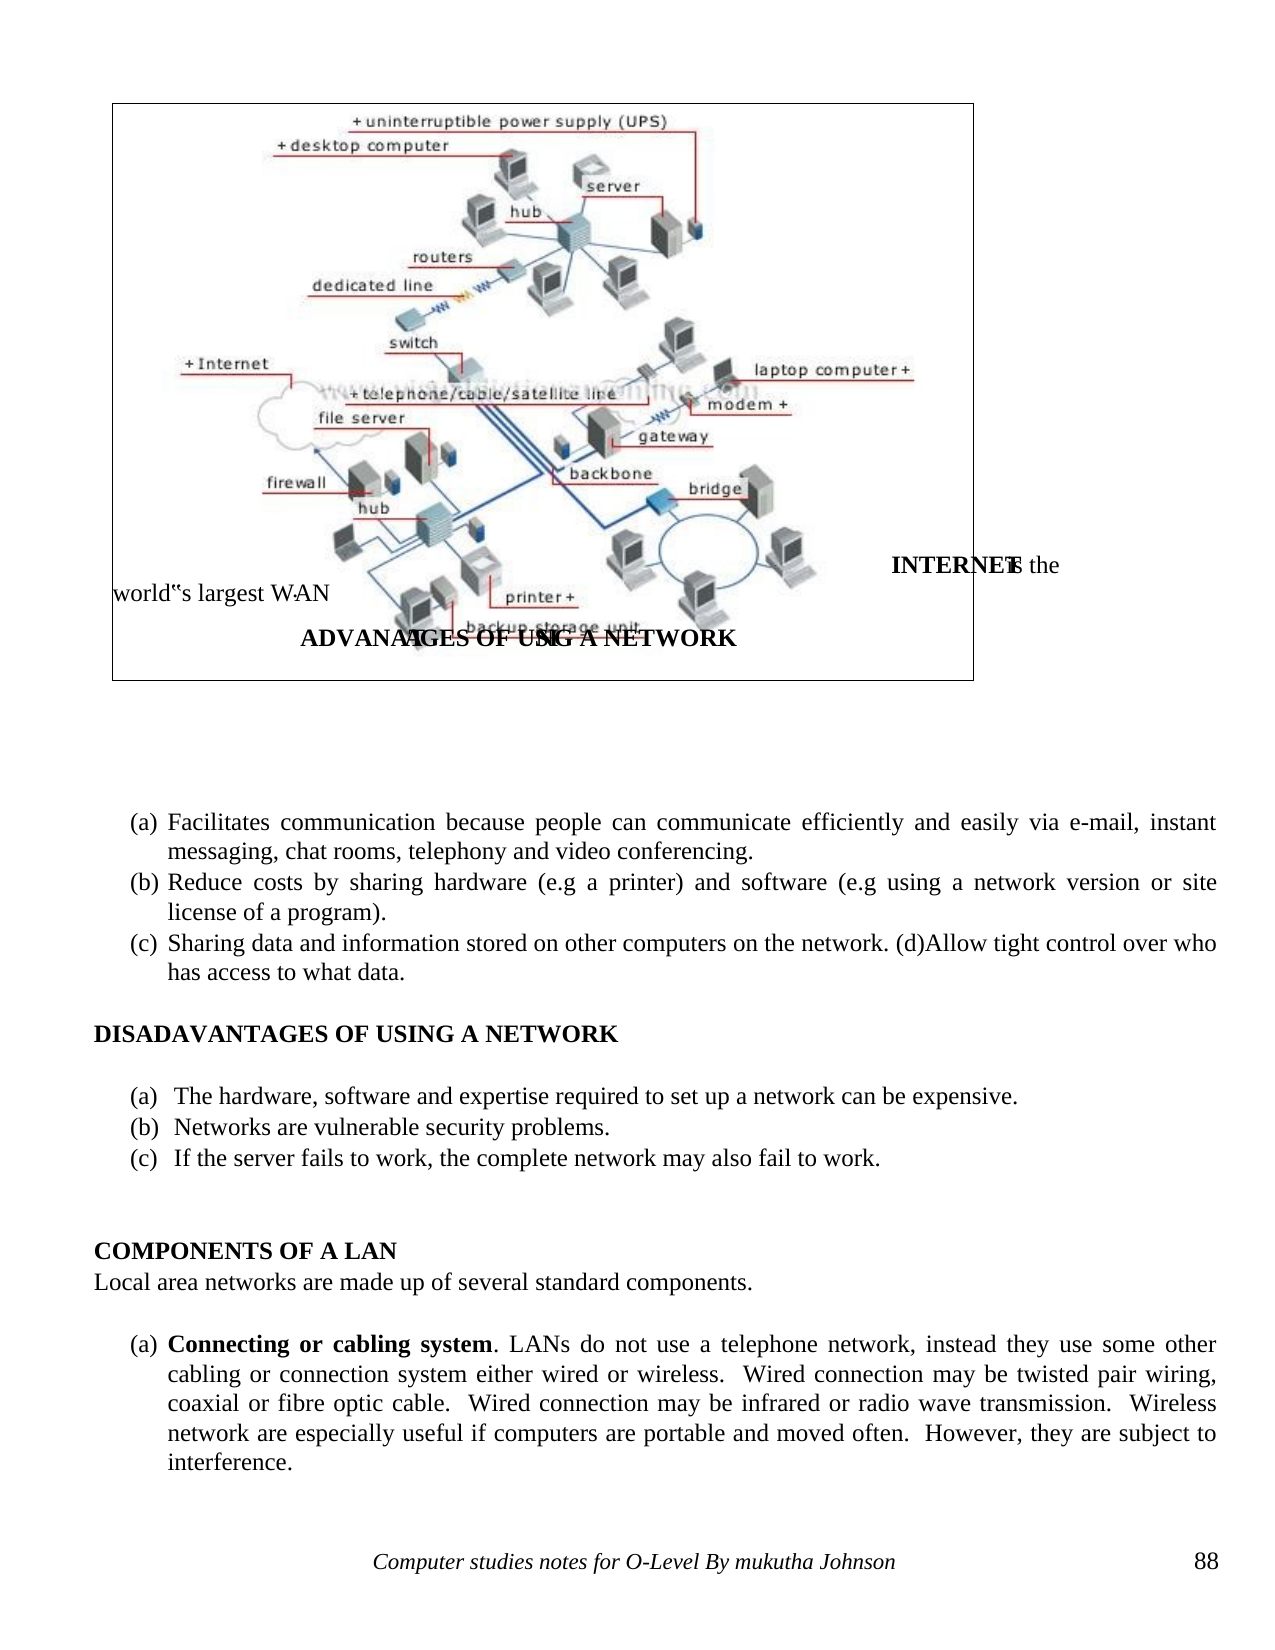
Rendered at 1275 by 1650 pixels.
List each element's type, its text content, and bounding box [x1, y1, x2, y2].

list The hardware, software and expertise required to set up a network can be expensive. [130, 1081, 1218, 1110]
picture [958, 558, 964, 565]
list If the server fails to work, the complete network may also fail to work. [130, 1143, 1218, 1172]
list Connecting or cabling system. LANs do not use a telephone network, instead they use some other cabling or connection system either wired or wireless. Wired connection may be twisted pair wiring, coaxial or fibre optic cable. Wired connection may be infrared or radio wave transmission. Wireless network are especially useful if computers are portable and moved often. However, they are subject to interference. [130, 1329, 1218, 1476]
list Facilitates communication because people can communicate efficiently and easily via e-mail, instant messaging, chat rooms, telephony and video conferencing. [130, 807, 1218, 865]
list Reduce costs by sharing hardware (e.g a printer) and software (e.g using a network version or site license of a program). [130, 867, 1218, 926]
picture [113, 104, 973, 680]
subtitle DISADAVANTAGES OF USING A NETWORK [94, 1019, 1219, 1048]
list Sharing data and information stored on other computers on the network. (d)Allow tight control over who has access to what data. [130, 928, 1218, 986]
list Networks are vulnerable security problems. [130, 1112, 1218, 1141]
subtitle COMPONENTS OF A LAN [94, 1236, 1219, 1265]
text Local area networks are made up of several standard components. [94, 1267, 1218, 1296]
